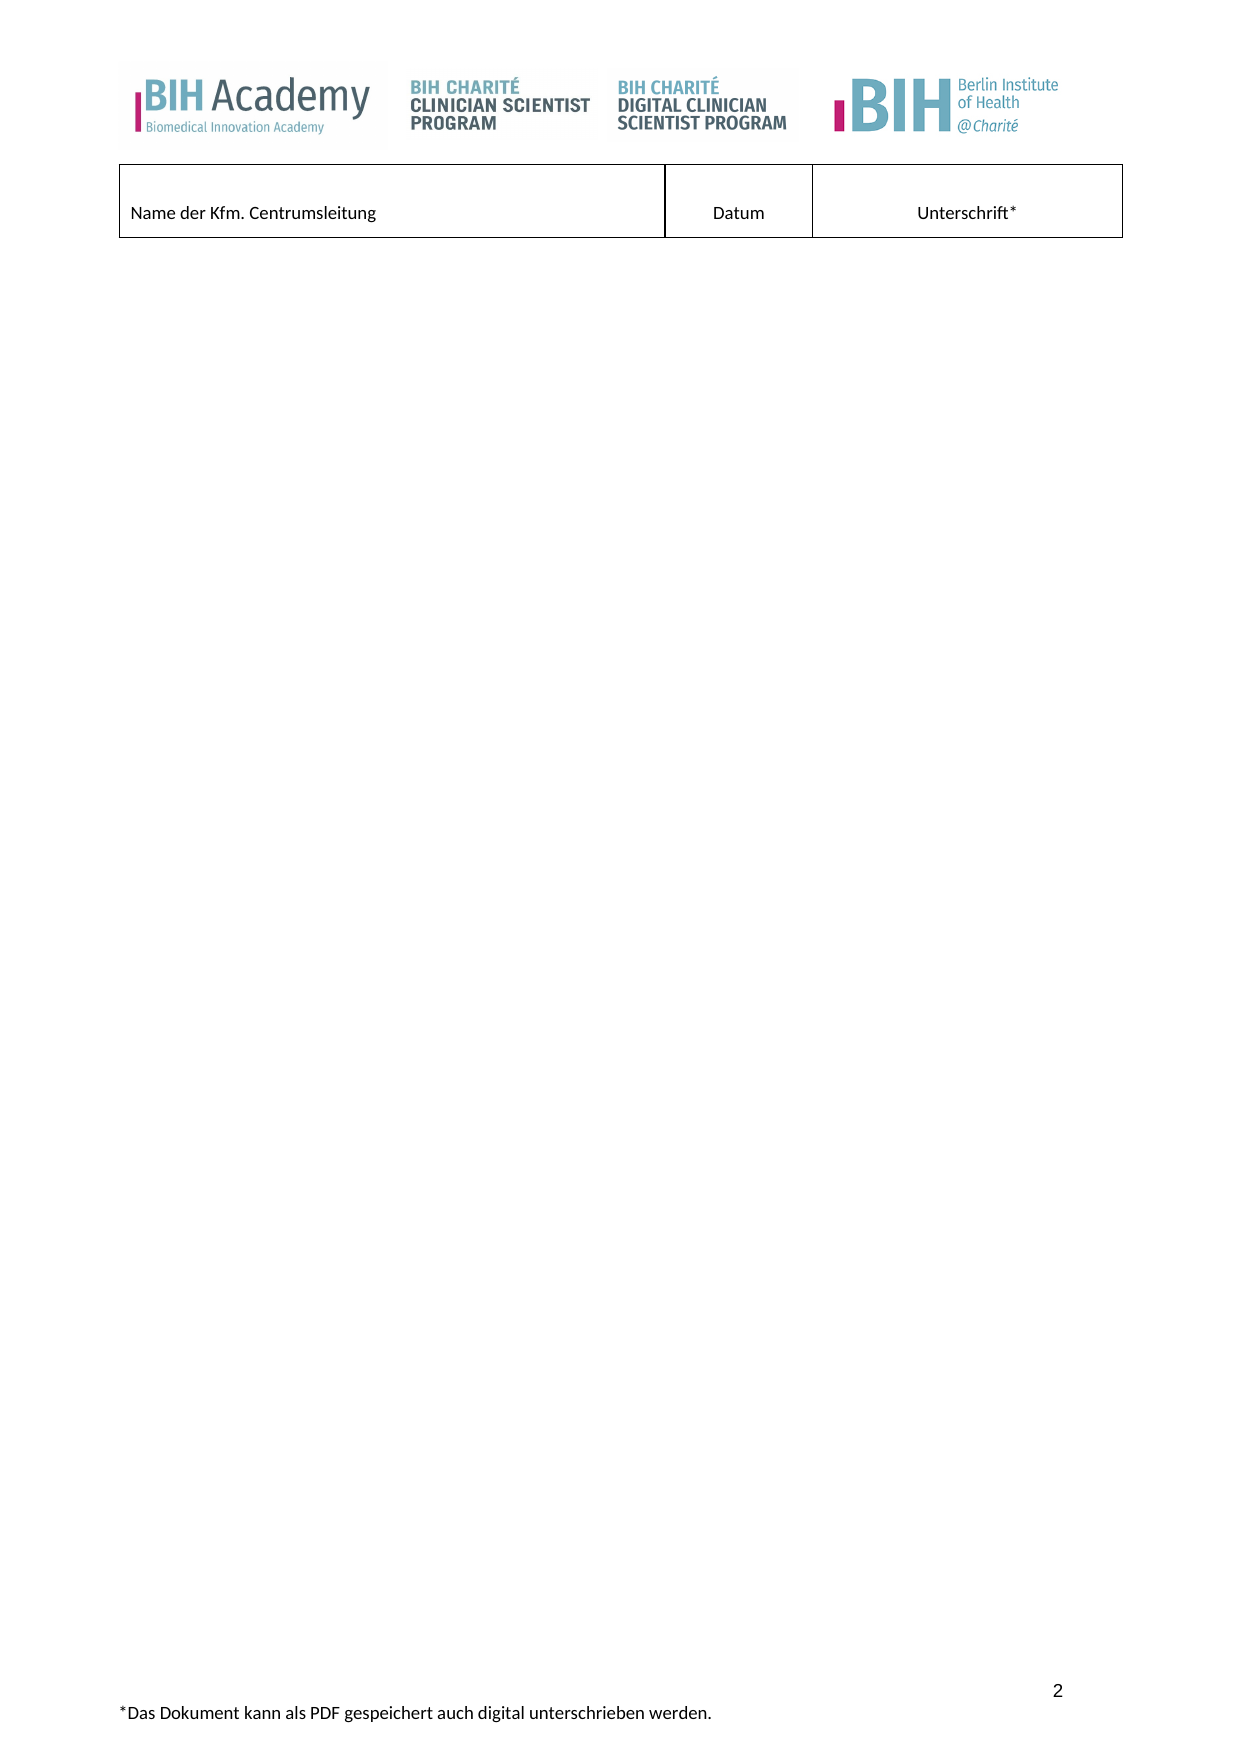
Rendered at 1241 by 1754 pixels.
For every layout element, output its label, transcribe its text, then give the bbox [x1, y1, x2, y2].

table_cell Name der Kfm. Centrumsleitung [120, 201, 664, 237]
picture [607, 68, 799, 142]
table_cell [813, 165, 1122, 201]
table_cell Datum [666, 201, 812, 237]
picture [118, 61, 388, 150]
picture [406, 68, 598, 140]
table_cell [120, 165, 664, 201]
table_cell [666, 165, 812, 201]
table_cell Unterschrift* [813, 201, 1122, 237]
picture [814, 47, 1077, 151]
